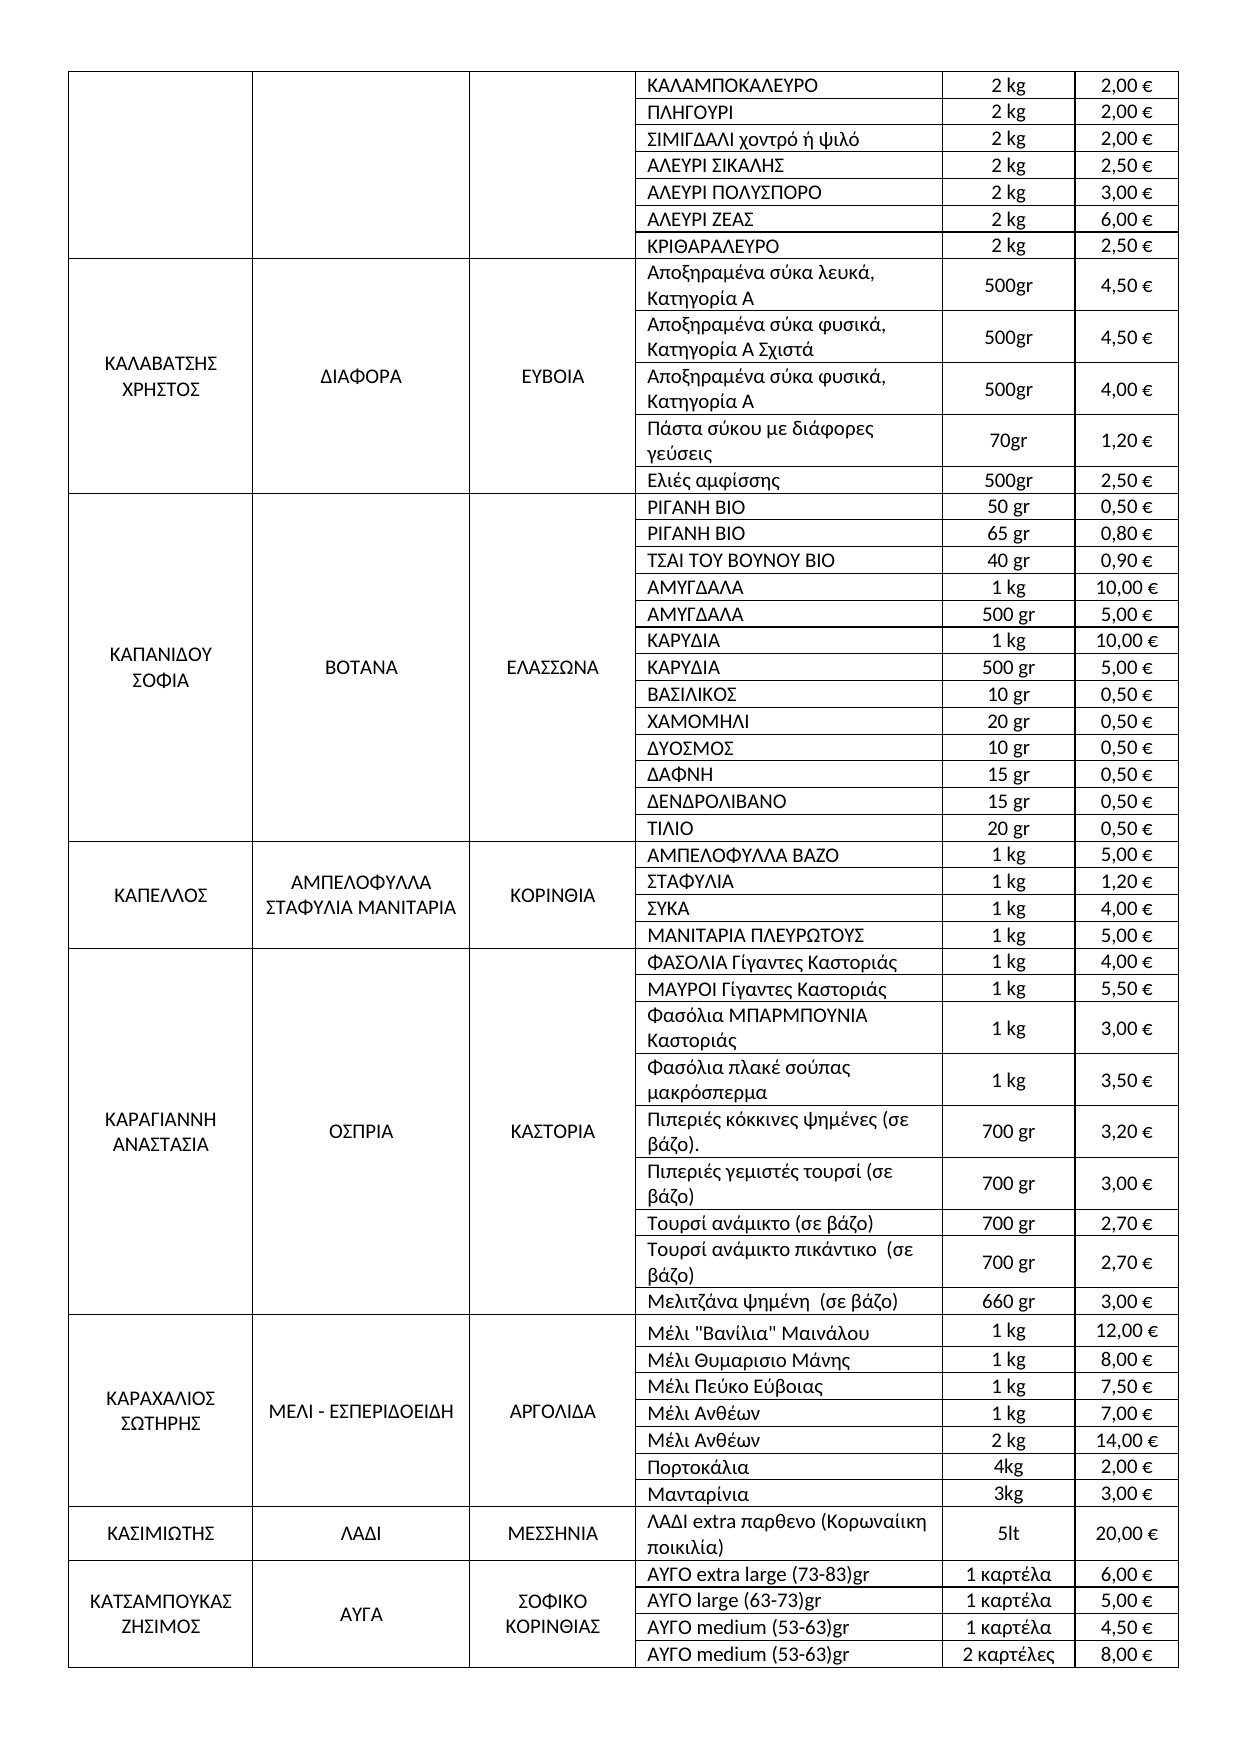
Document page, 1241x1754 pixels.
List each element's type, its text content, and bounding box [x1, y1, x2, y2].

table_cell 500gr [943, 311, 1074, 362]
table_cell 2,00 € [1076, 1454, 1178, 1479]
table_cell ΑΛΕΥΡΙ ΖΕΑΣ [636, 206, 942, 231]
table_cell ΔΑΦΝΗ [636, 761, 942, 787]
table_cell 3,20 € [1076, 1106, 1178, 1157]
table_cell 8,00 € [1076, 1641, 1178, 1667]
table_cell 2,50 € [1076, 467, 1178, 492]
table_cell ΚΑΠΕΛΛΟΣ [69, 842, 252, 948]
table_cell ΑΛΕΥΡΙ ΠΟΛΥΣΠΟΡΟ [636, 179, 942, 205]
table_cell 2 kg [943, 72, 1074, 98]
table_cell 1,20 € [1076, 415, 1178, 466]
table_cell ΧΑΜΟΜΗΛΙ [636, 708, 942, 733]
table_cell 20,00 € [1076, 1507, 1178, 1559]
table_cell 0,50 € [1076, 494, 1178, 519]
table_cell ΑΥΓΑ [253, 1561, 469, 1667]
table_cell Πορτοκάλια [636, 1454, 942, 1479]
table_cell 5,00 € [1076, 842, 1178, 867]
table_cell ΑΥΓΟ medium (53-63)gr [636, 1614, 942, 1640]
table_cell 2 kg [943, 179, 1074, 205]
table_cell Πάστα σύκου με διάφορες γεύσεις [636, 415, 942, 466]
table_cell 500gr [943, 363, 1074, 414]
table_cell ΠΛΗΓΟΥΡΙ [636, 99, 942, 124]
table_cell ΚΡΙΘΑΡΑΛΕΥΡΟ [636, 233, 942, 258]
table_cell ΤΣΑΙ ΤΟΥ ΒΟΥΝΟΥ ΒΙΟ [636, 547, 942, 573]
table_cell 15 gr [943, 761, 1074, 787]
table_cell 5,50 € [1076, 975, 1178, 1001]
table_cell 500 gr [943, 654, 1074, 680]
table_cell 1 kg [943, 868, 1074, 894]
table_cell 1 kg [943, 1054, 1074, 1105]
table_cell 0,50 € [1076, 815, 1178, 841]
table_cell 3,00 € [1076, 179, 1178, 205]
table_cell 2,50 € [1076, 233, 1178, 258]
table_cell 2,70 € [1076, 1210, 1178, 1235]
table_cell 2 kg [943, 233, 1074, 258]
table_cell ΕΥΒΟΙΑ [470, 259, 635, 492]
table_cell Μέλι Ανθέων [636, 1427, 942, 1453]
table_cell ΑΥΓΟ large (63-73)gr [636, 1588, 942, 1613]
table_cell 2 kg [943, 99, 1074, 124]
table_cell 3kg [943, 1480, 1074, 1506]
table_cell ΡΙΓΑΝΗ ΒΙΟ [636, 494, 942, 519]
table_cell ΑΜΥΓΔΑΛΑ [636, 601, 942, 626]
table_cell Ελιές αμφίσσης [636, 467, 942, 492]
table_cell ΤΙΛΙΟ [636, 815, 942, 841]
table_cell 1 kg [943, 574, 1074, 599]
table_cell ΑΜΠΕΛΟΦΥΛΛΑ ΒΑΖΟ [636, 842, 942, 867]
table_cell 7,50 € [1076, 1373, 1178, 1399]
table_cell 5,00 € [1076, 654, 1178, 680]
table_cell Αποξηραμένα σύκα φυσικά, Κατηγορία Α Σχιστά [636, 311, 942, 362]
table_cell ΛΑΔΙ extra παρθενο (Κορωναίικη ποικιλία) [636, 1507, 942, 1559]
table_cell 700 gr [943, 1106, 1074, 1157]
table_cell 1 kg [943, 975, 1074, 1001]
table_cell 2,70 € [1076, 1236, 1178, 1287]
table_cell 500gr [943, 259, 1074, 310]
table_cell 1 kg [943, 1315, 1074, 1346]
table_cell 700 gr [943, 1210, 1074, 1235]
table_cell Φασόλια ΜΠΑΡΜΠΟΥΝΙΑ Καστοριάς [636, 1002, 942, 1053]
table_cell 0,50 € [1076, 788, 1178, 814]
table_cell 70gr [943, 415, 1074, 466]
table_cell 0,90 € [1076, 547, 1178, 573]
table_cell 2,50 € [1076, 152, 1178, 178]
table_cell 2,00 € [1076, 72, 1178, 98]
table_cell 1 kg [943, 949, 1074, 974]
table_cell 2,00 € [1076, 99, 1178, 124]
table_cell 3,00 € [1076, 1288, 1178, 1314]
table_cell 2 kg [943, 1427, 1074, 1453]
table_cell ΑΜΠΕΛΟΦΥΛΛΑ ΣΤΑΦΥΛΙΑ ΜΑΝΙΤΑΡΙΑ [253, 842, 469, 948]
table_cell ΚΟΡΙΝΘΙΑ [470, 842, 635, 948]
table_cell Μέλι Ανθέων [636, 1400, 942, 1426]
table_cell 1 kg [943, 1347, 1074, 1372]
table_cell Αποξηραμένα σύκα φυσικά, Κατηγορία Α [636, 363, 942, 414]
table_cell ΑΥΓΟ medium (53-63)gr [636, 1641, 942, 1667]
table_cell 660 gr [943, 1288, 1074, 1314]
table_cell ΚΑΡΥΔΙΑ [636, 628, 942, 653]
table_cell ΑΜΥΓΔΑΛΑ [636, 574, 942, 599]
table_cell 10,00 € [1076, 628, 1178, 653]
table_cell 1 καρτέλα [943, 1561, 1074, 1586]
table_cell 6,00 € [1076, 1561, 1178, 1586]
table_cell 7,00 € [1076, 1400, 1178, 1426]
table_cell 0,50 € [1076, 681, 1178, 707]
table_cell 6,00 € [1076, 206, 1178, 231]
table_cell 500gr [943, 467, 1074, 492]
table_cell ΒΟΤΑΝΑ [253, 494, 469, 841]
table_cell 1,20 € [1076, 868, 1178, 894]
table_cell ΜΑΝΙΤΑΡΙΑ ΠΛΕΥΡΩΤΟΥΣ [636, 922, 942, 948]
table_cell 2 kg [943, 206, 1074, 231]
table_cell 0,50 € [1076, 761, 1178, 787]
table_cell ΚΑΣΙΜΙΩΤΗΣ [69, 1507, 252, 1559]
table_cell ΣΤΑΦΥΛΙΑ [636, 868, 942, 894]
table_cell Μέλι "Βανίλια" Μαινάλου [636, 1315, 942, 1346]
table_cell 4,00 € [1076, 363, 1178, 414]
table_cell ΦΑΣΟΛΙΑ Γίγαντες Καστοριάς [636, 949, 942, 974]
table_cell 5,00 € [1076, 922, 1178, 948]
table_cell Μέλι Πεύκο Εύβοιας [636, 1373, 942, 1399]
table_cell Πιπεριές γεμιστές τουρσί (σε βάζο) [636, 1158, 942, 1209]
table_cell 4,00 € [1076, 949, 1178, 974]
table_cell ΔΕΝΔΡΟΛΙΒΑΝΟ [636, 788, 942, 814]
table_cell 40 gr [943, 547, 1074, 573]
table_cell 10 gr [943, 735, 1074, 760]
table_cell 4,50 € [1076, 311, 1178, 362]
table_cell ΒΑΣΙΛΙΚΟΣ [636, 681, 942, 707]
table_cell 0,50 € [1076, 735, 1178, 760]
table_cell ΚΑΡΑΧΑΛΙΟΣ ΣΩΤΗΡΗΣ [69, 1315, 252, 1506]
table_cell 20 gr [943, 815, 1074, 841]
table_cell 5lt [943, 1507, 1074, 1559]
table_cell ΜΕΣΣΗΝΙΑ [470, 1507, 635, 1559]
table_cell ΑΡΓΟΛΙΔΑ [470, 1315, 635, 1506]
table_cell ΜΑΥΡΟΙ Γίγαντες Καστοριάς [636, 975, 942, 1001]
table_cell ΛΑΔΙ [253, 1507, 469, 1559]
table_cell ΚΑΠΑΝΙΔΟΥ ΣΟΦΙΑ [69, 494, 252, 841]
table_cell 2 kg [943, 125, 1074, 151]
table_cell 5,00 € [1076, 1588, 1178, 1613]
table_cell ΚΑΣΤΟΡΙΑ [470, 949, 635, 1314]
table_cell 3,00 € [1076, 1480, 1178, 1506]
table_cell 20 gr [943, 708, 1074, 733]
table_cell 1 kg [943, 922, 1074, 948]
table_cell 0,80 € [1076, 520, 1178, 546]
table_cell 3,00 € [1076, 1002, 1178, 1053]
table_cell 14,00 € [1076, 1427, 1178, 1453]
table_cell 50 gr [943, 494, 1074, 519]
table_cell ΕΛΑΣΣΩΝΑ [470, 494, 635, 841]
table_cell 700 gr [943, 1236, 1074, 1287]
table_cell 3,00 € [1076, 1158, 1178, 1209]
table_cell ΟΣΠΡΙΑ [253, 949, 469, 1314]
table_cell ΑΛΕΥΡΙ ΣΙΚΑΛΗΣ [636, 152, 942, 178]
table_cell 1 καρτέλα [943, 1588, 1074, 1613]
table_cell Μανταρίνια [636, 1480, 942, 1506]
table_cell ΡΙΓΑΝΗ ΒΙΟ [636, 520, 942, 546]
table_cell 1 kg [943, 1373, 1074, 1399]
table_cell ΣΙΜΙΓΔΑΛΙ χοντρό ή ψιλό [636, 125, 942, 151]
table_cell 2 καρτέλες [943, 1641, 1074, 1667]
table_cell Μελιτζάνα ψημένη (σε βάζο) [636, 1288, 942, 1314]
table_cell 1 kg [943, 1400, 1074, 1426]
table_cell 5,00 € [1076, 601, 1178, 626]
table_cell 4,00 € [1076, 895, 1178, 921]
table_cell 1 kg [943, 628, 1074, 653]
table_cell 1 καρτέλα [943, 1614, 1074, 1640]
table_cell ΚΑΛΑΒΑΤΣΗΣ ΧΡΗΣΤΟΣ [69, 259, 252, 492]
table_cell 700 gr [943, 1158, 1074, 1209]
table_cell ΚΑΡΑΓΙΑΝΝΗ ΑΝΑΣΤΑΣΙΑ [69, 949, 252, 1314]
table_cell ΚΑΛΑΜΠΟΚΑΛΕΥΡΟ [636, 72, 942, 98]
table_cell Τουρσί ανάμικτο (σε βάζο) [636, 1210, 942, 1235]
table_cell Φασόλια πλακέ σούπας μακρόσπερμα [636, 1054, 942, 1105]
table_cell ΔΙΑΦΟΡΑ [253, 259, 469, 492]
table_cell 500 gr [943, 601, 1074, 626]
table_cell 2,00 € [1076, 125, 1178, 151]
table_cell ΔΥΟΣΜΟΣ [636, 735, 942, 760]
table_cell ΑΥΓΟ extra large (73-83)gr [636, 1561, 942, 1586]
table_cell Αποξηραμένα σύκα λευκά, Κατηγορία Α [636, 259, 942, 310]
table_cell 3,50 € [1076, 1054, 1178, 1105]
table_cell 15 gr [943, 788, 1074, 814]
table_cell 4,50 € [1076, 1614, 1178, 1640]
table_cell 1 kg [943, 842, 1074, 867]
table_cell Τουρσί ανάμικτο πικάντικο (σε βάζο) [636, 1236, 942, 1287]
table_cell Πιπεριές κόκκινες ψημένες (σε βάζο). [636, 1106, 942, 1157]
table_cell ΜΕΛΙ - ΕΣΠΕΡΙΔΟΕΙΔΗ [253, 1315, 469, 1506]
table_cell 65 gr [943, 520, 1074, 546]
table_cell ΣΥΚΑ [636, 895, 942, 921]
table_cell 4,50 € [1076, 259, 1178, 310]
table_cell 10,00 € [1076, 574, 1178, 599]
table_cell 4kg [943, 1454, 1074, 1479]
table_cell 10 gr [943, 681, 1074, 707]
table_cell 1 kg [943, 1002, 1074, 1053]
table_cell ΚΑΤΣΑΜΠΟΥΚΑΣ ΖΗΣΙΜΟΣ [69, 1561, 252, 1667]
table_cell 8,00 € [1076, 1347, 1178, 1372]
table_cell 0,50 € [1076, 708, 1178, 733]
table_cell Μέλι Θυμαρισιο Μάνης [636, 1347, 942, 1372]
table_cell ΚΑΡΥΔΙΑ [636, 654, 942, 680]
table_cell 1 kg [943, 895, 1074, 921]
table_cell 2 kg [943, 152, 1074, 178]
table_cell 12,00 € [1076, 1315, 1178, 1346]
table_cell ΣΟΦΙΚΟ ΚΟΡΙΝΘΙΑΣ [470, 1561, 635, 1667]
